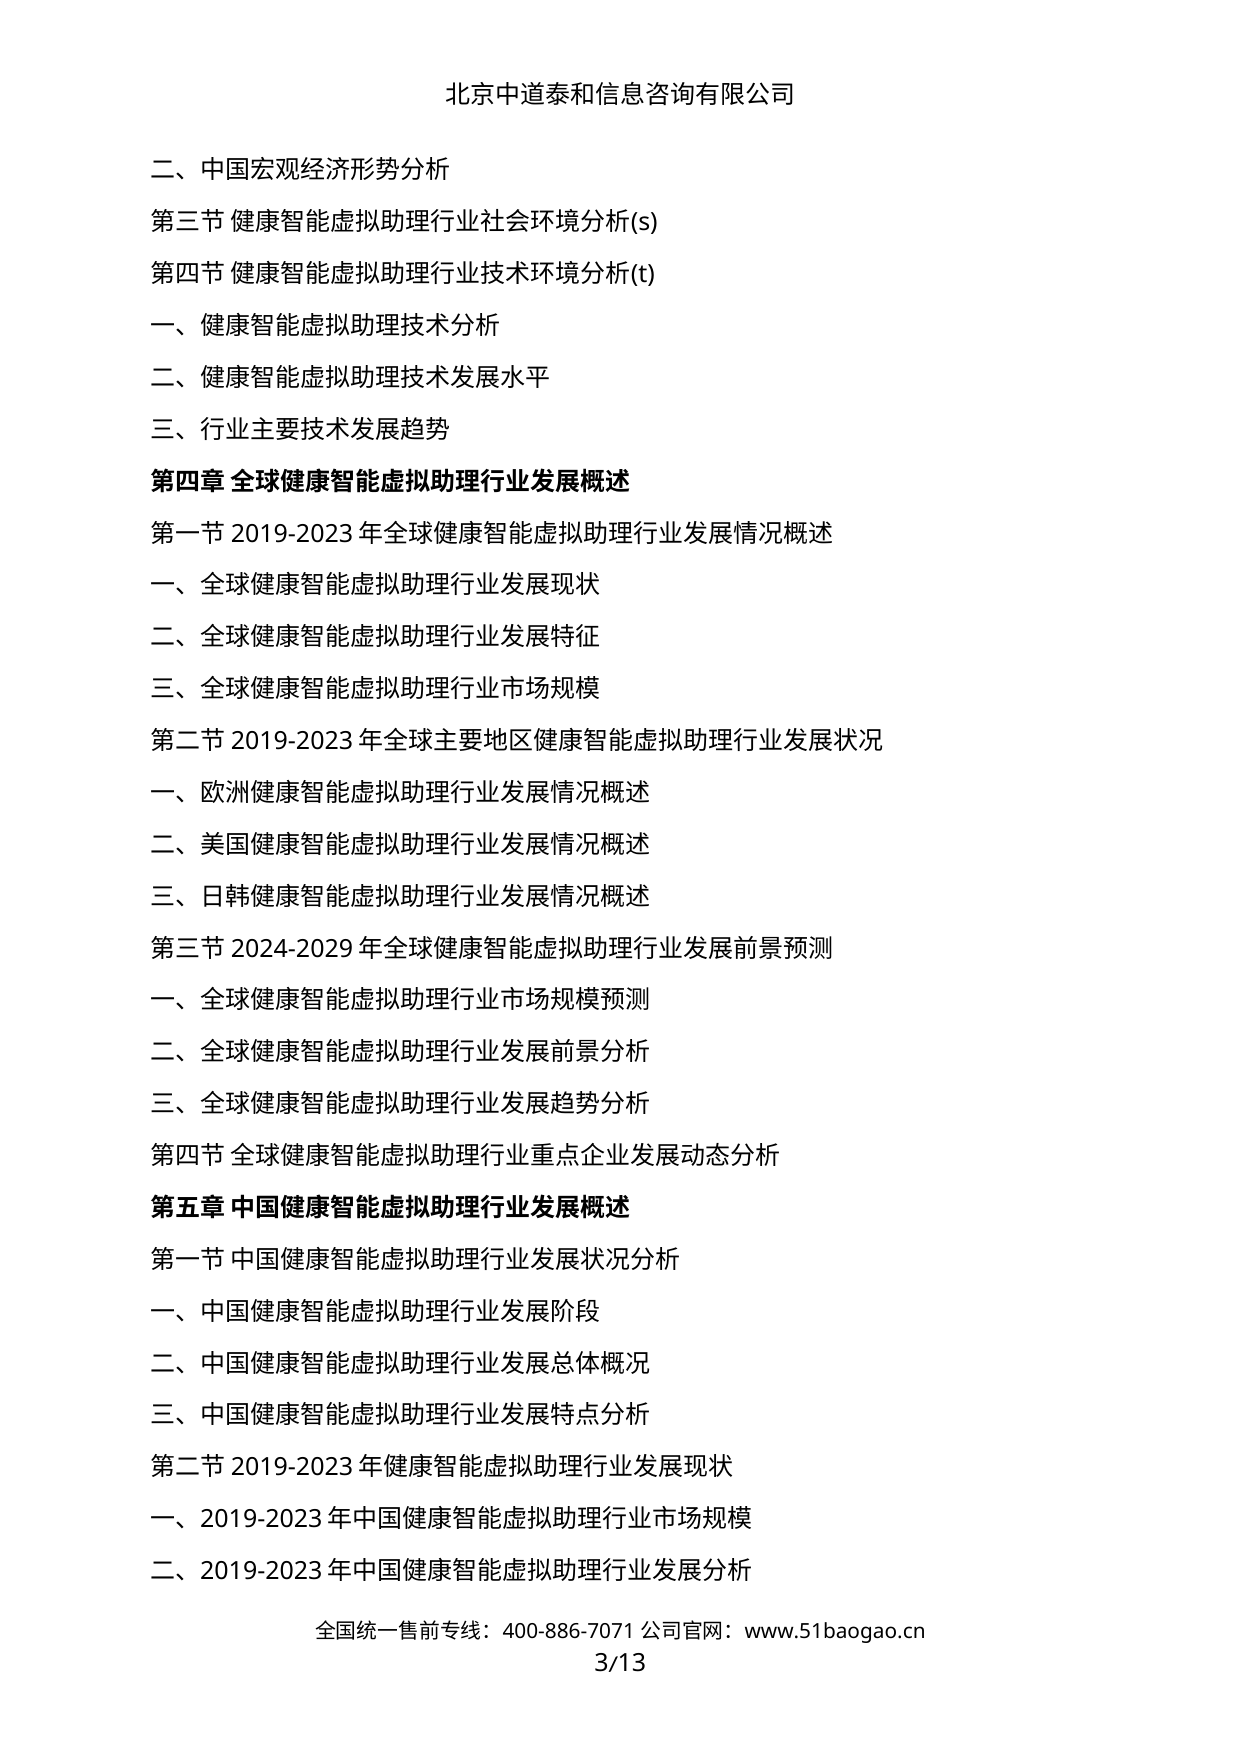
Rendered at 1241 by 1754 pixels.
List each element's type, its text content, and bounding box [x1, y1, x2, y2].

text 一、健康智能虚拟助理技术分析 [150, 306, 1090, 342]
text 一、2019-2023年中国健康智能虚拟助理行业市场规模 [150, 1499, 1090, 1535]
text 三、日韩健康智能虚拟助理行业发展情况概述 [150, 876, 1090, 912]
text 第二节 2019-2023年全球主要地区健康智能虚拟助理行业发展状况 [150, 721, 1090, 757]
text 二、中国健康智能虚拟助理行业发展总体概况 [150, 1343, 1090, 1379]
text 三、中国健康智能虚拟助理行业发展特点分析 [150, 1395, 1090, 1431]
text 二、美国健康智能虚拟助理行业发展情况概述 [150, 824, 1090, 861]
text 第三节 2024-2029年全球健康智能虚拟助理行业发展前景预测 [150, 928, 1090, 964]
text 一、全球健康智能虚拟助理行业发展现状 [150, 565, 1090, 601]
text 一、全球健康智能虚拟助理行业市场规模预测 [150, 980, 1090, 1016]
text 第二节 2019-2023年健康智能虚拟助理行业发展现状 [150, 1447, 1090, 1483]
text 三、全球健康智能虚拟助理行业市场规模 [150, 669, 1090, 705]
text 一、欧洲健康智能虚拟助理行业发展情况概述 [150, 772, 1090, 809]
text 一、中国健康智能虚拟助理行业发展阶段 [150, 1291, 1090, 1327]
text 第一节 2019-2023年全球健康智能虚拟助理行业发展情况概述 [150, 513, 1090, 549]
text 二、中国宏观经济形势分析 [150, 150, 1090, 186]
text 三、全球健康智能虚拟助理行业发展趋势分析 [150, 1084, 1090, 1120]
text 第三节 健康智能虚拟助理行业社会环境分析(s) [150, 202, 1090, 238]
text 三、行业主要技术发展趋势 [150, 409, 1090, 446]
text 二、全球健康智能虚拟助理行业发展前景分析 [150, 1032, 1090, 1068]
text 二、全球健康智能虚拟助理行业发展特征 [150, 617, 1090, 653]
text 第四节 全球健康智能虚拟助理行业重点企业发展动态分析 [150, 1136, 1090, 1172]
text 第四节 健康智能虚拟助理行业技术环境分析(t) [150, 254, 1090, 290]
text 第五章 中国健康智能虚拟助理行业发展概述 [150, 1187, 1090, 1224]
text 第一节 中国健康智能虚拟助理行业发展状况分析 [150, 1239, 1090, 1276]
text 二、健康智能虚拟助理技术发展水平 [150, 357, 1090, 394]
text 第四章 全球健康智能虚拟助理行业发展概述 [150, 461, 1090, 497]
text 二、2019-2023年中国健康智能虚拟助理行业发展分析 [150, 1551, 1090, 1587]
